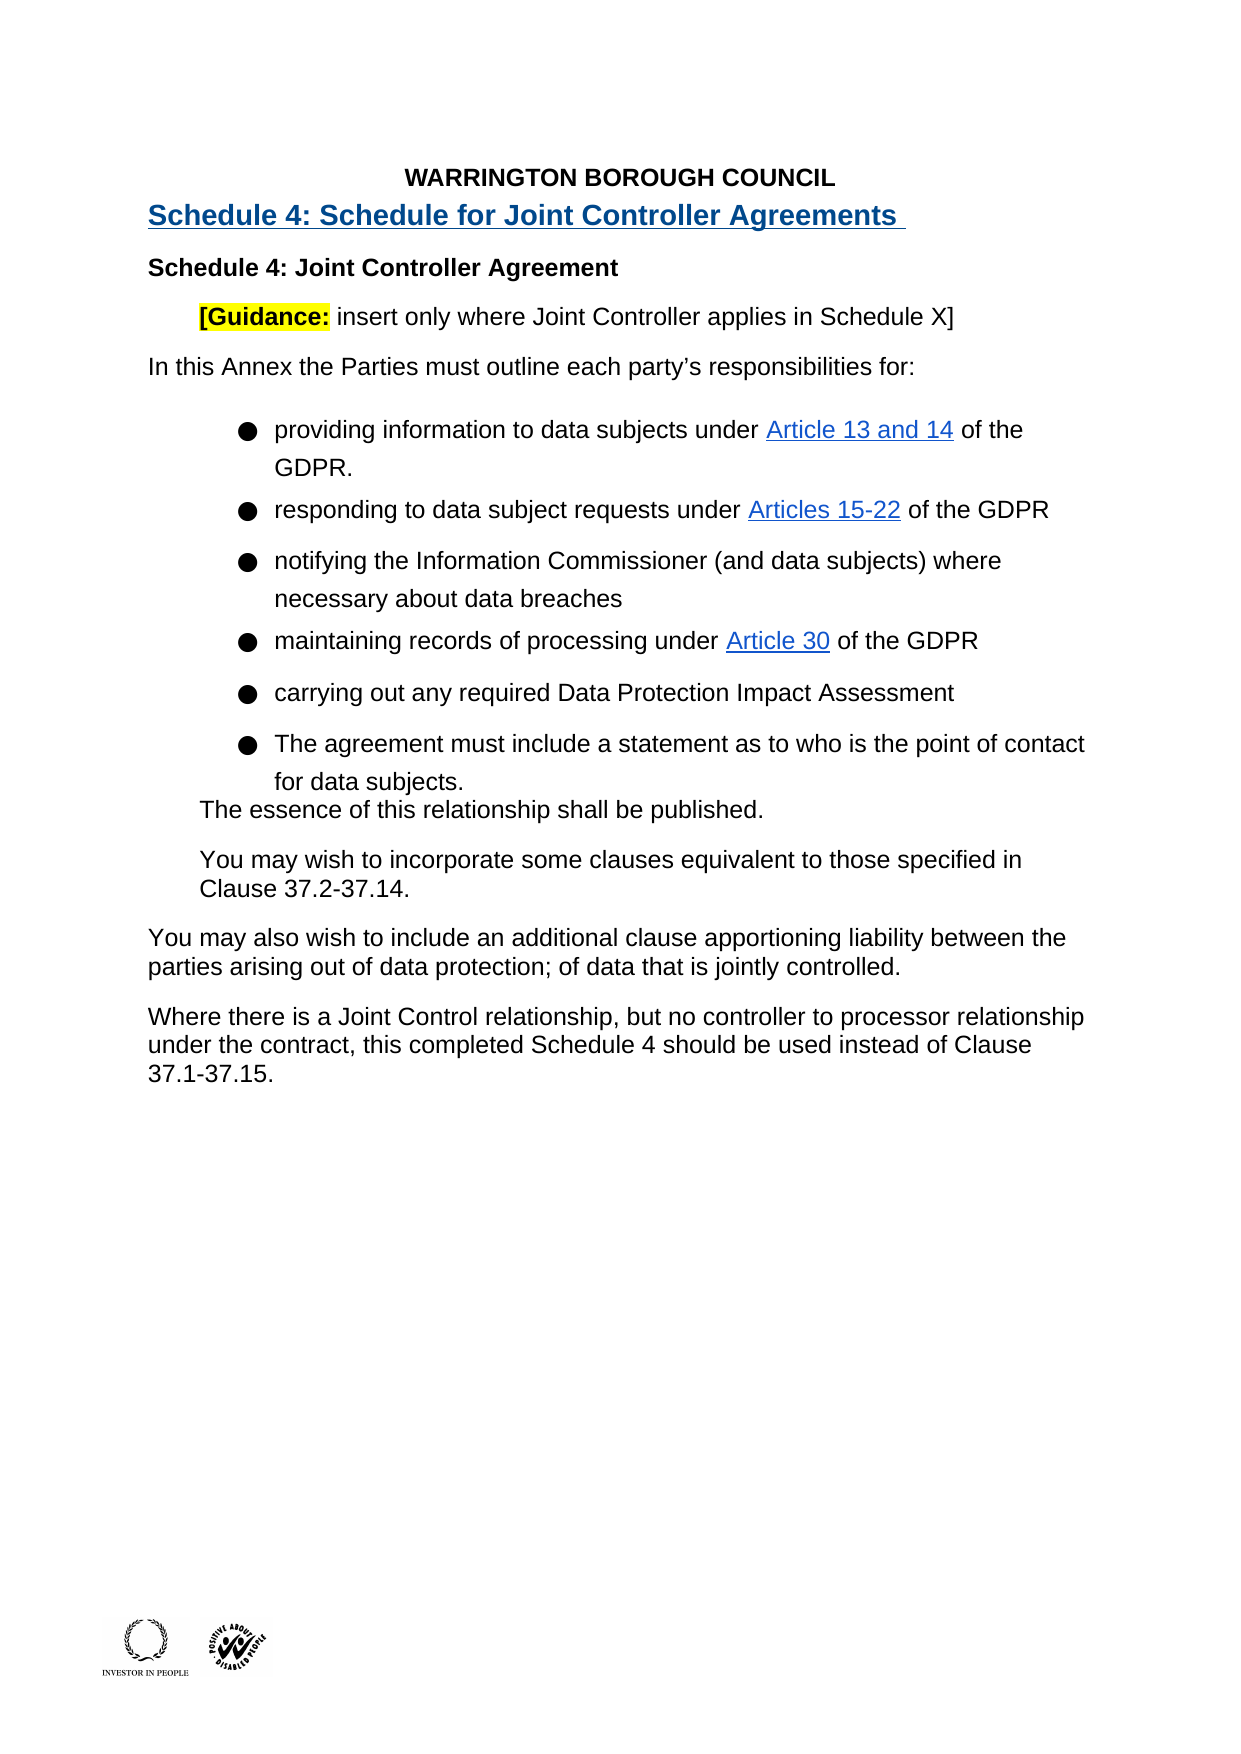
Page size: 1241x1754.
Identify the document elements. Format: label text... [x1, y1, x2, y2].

text Where there is a Joint Control relationship, but no controller to processor relationship under the contract, this completed Schedule 4 should be used instead of Clause 37.1-37.15. [148, 1002, 1092, 1088]
text Schedule 4: Joint Controller Agreement [148, 253, 1092, 282]
text [Guidance: insert only where Joint Controller applies in Schedule X] [199, 302, 1092, 331]
list notifying the Information Commissioner (and data subjects) where necessary about data breaches [237, 533, 1092, 613]
text You may also wish to include an additional clause apportioning liability between the parties arising out of data protection; of data that is jointly controlled. [148, 923, 1092, 981]
picture [200, 1617, 273, 1677]
list maintaining records of processing under Article 30 of the GDPR [237, 613, 1092, 664]
text You may wish to incorporate some clauses equivalent to those specified in Clause 37.2-37.14. [199, 845, 1092, 902]
text In this Annex the Parties must outline each party’s responsibilities for: [148, 352, 1092, 381]
list carrying out any required Data Protection Impact Assessment [237, 664, 1092, 715]
picture [101, 1617, 190, 1677]
text Schedule 4: Schedule for Joint Controller Agreements [148, 198, 1092, 232]
text The essence of this relationship shall be published. [199, 795, 1092, 824]
list responding to data subject requests under Articles 15-22 of the GDPR [237, 482, 1092, 533]
list providing information to data subjects under Article 13 and 14 of the GDPR. [237, 402, 1092, 482]
list The agreement must include a statement as to who is the point of contact for data subjects. [237, 715, 1092, 795]
